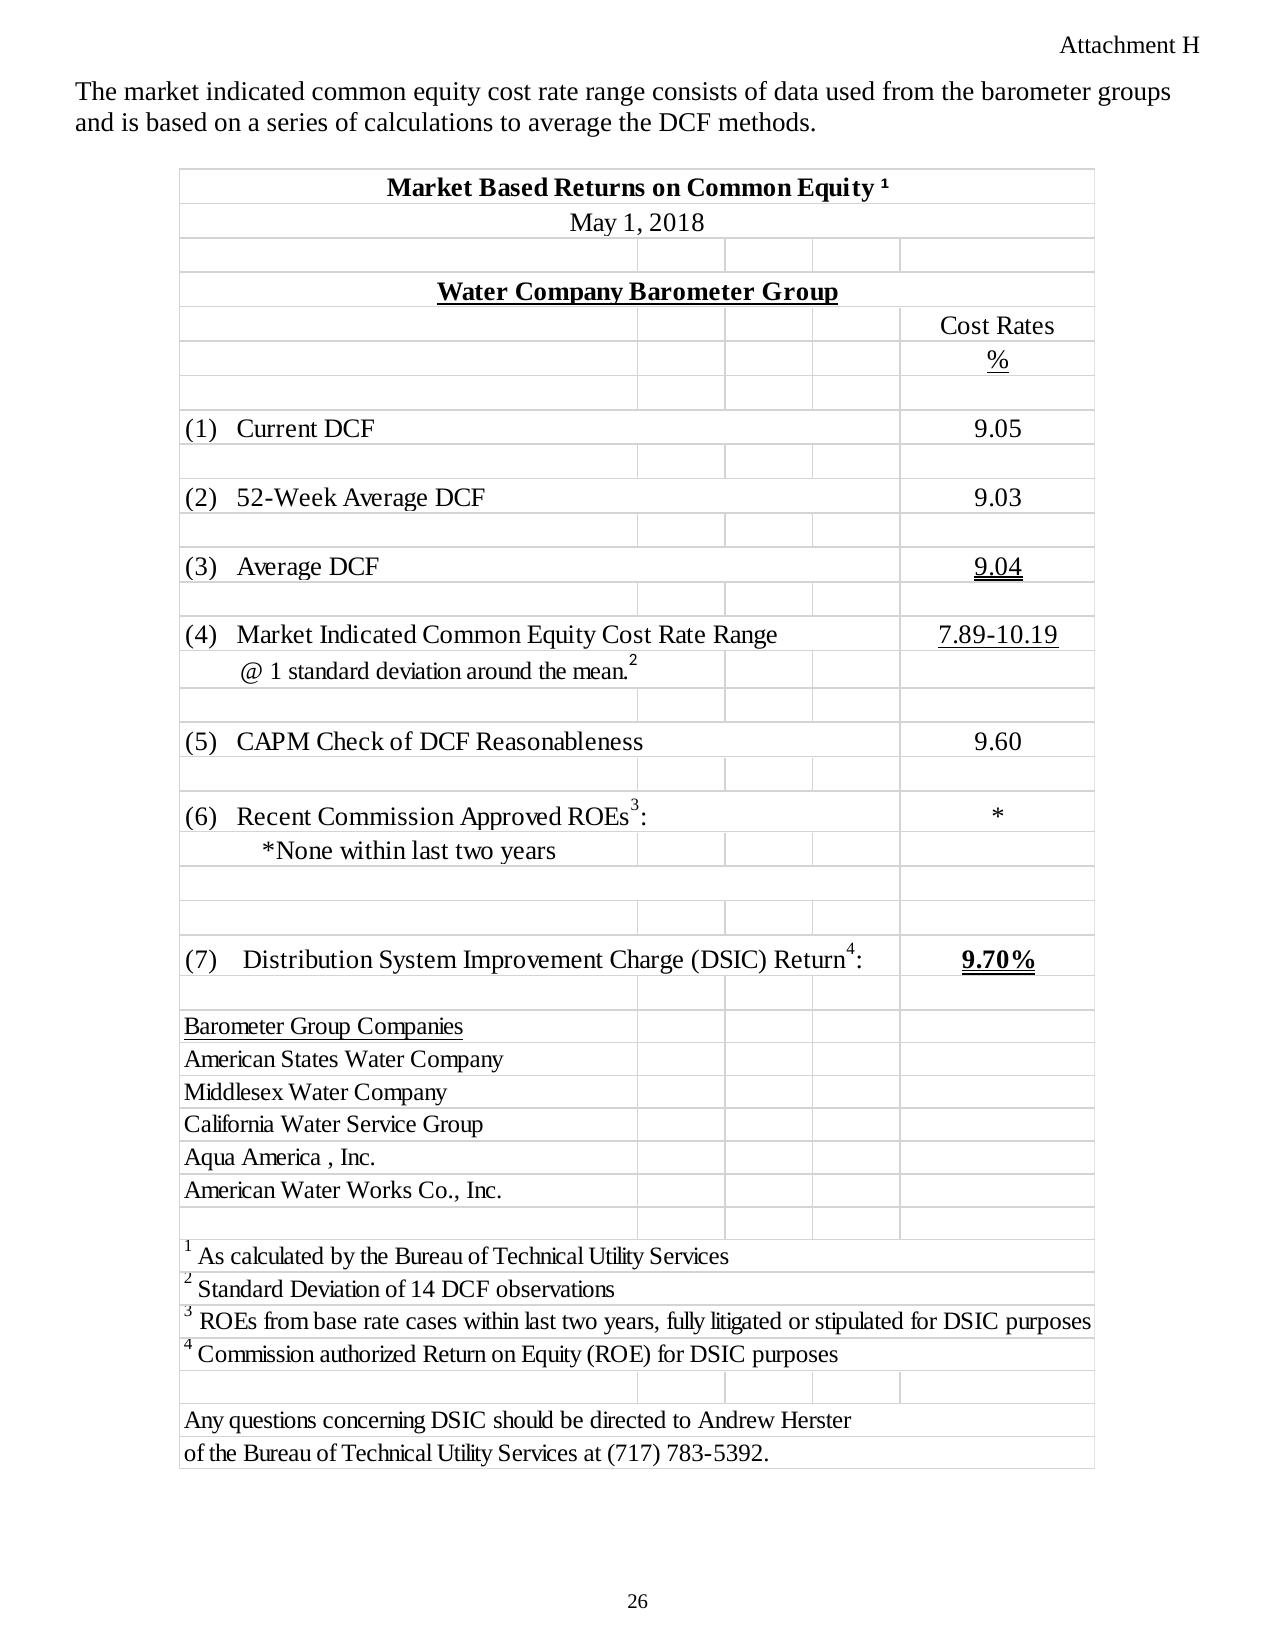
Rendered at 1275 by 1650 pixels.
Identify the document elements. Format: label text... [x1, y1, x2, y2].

text The market indicated common equity cost rate range consists of data used from the barometer groups and is based on a series of calculations to average the DCF methods. [75, 75, 1200, 137]
